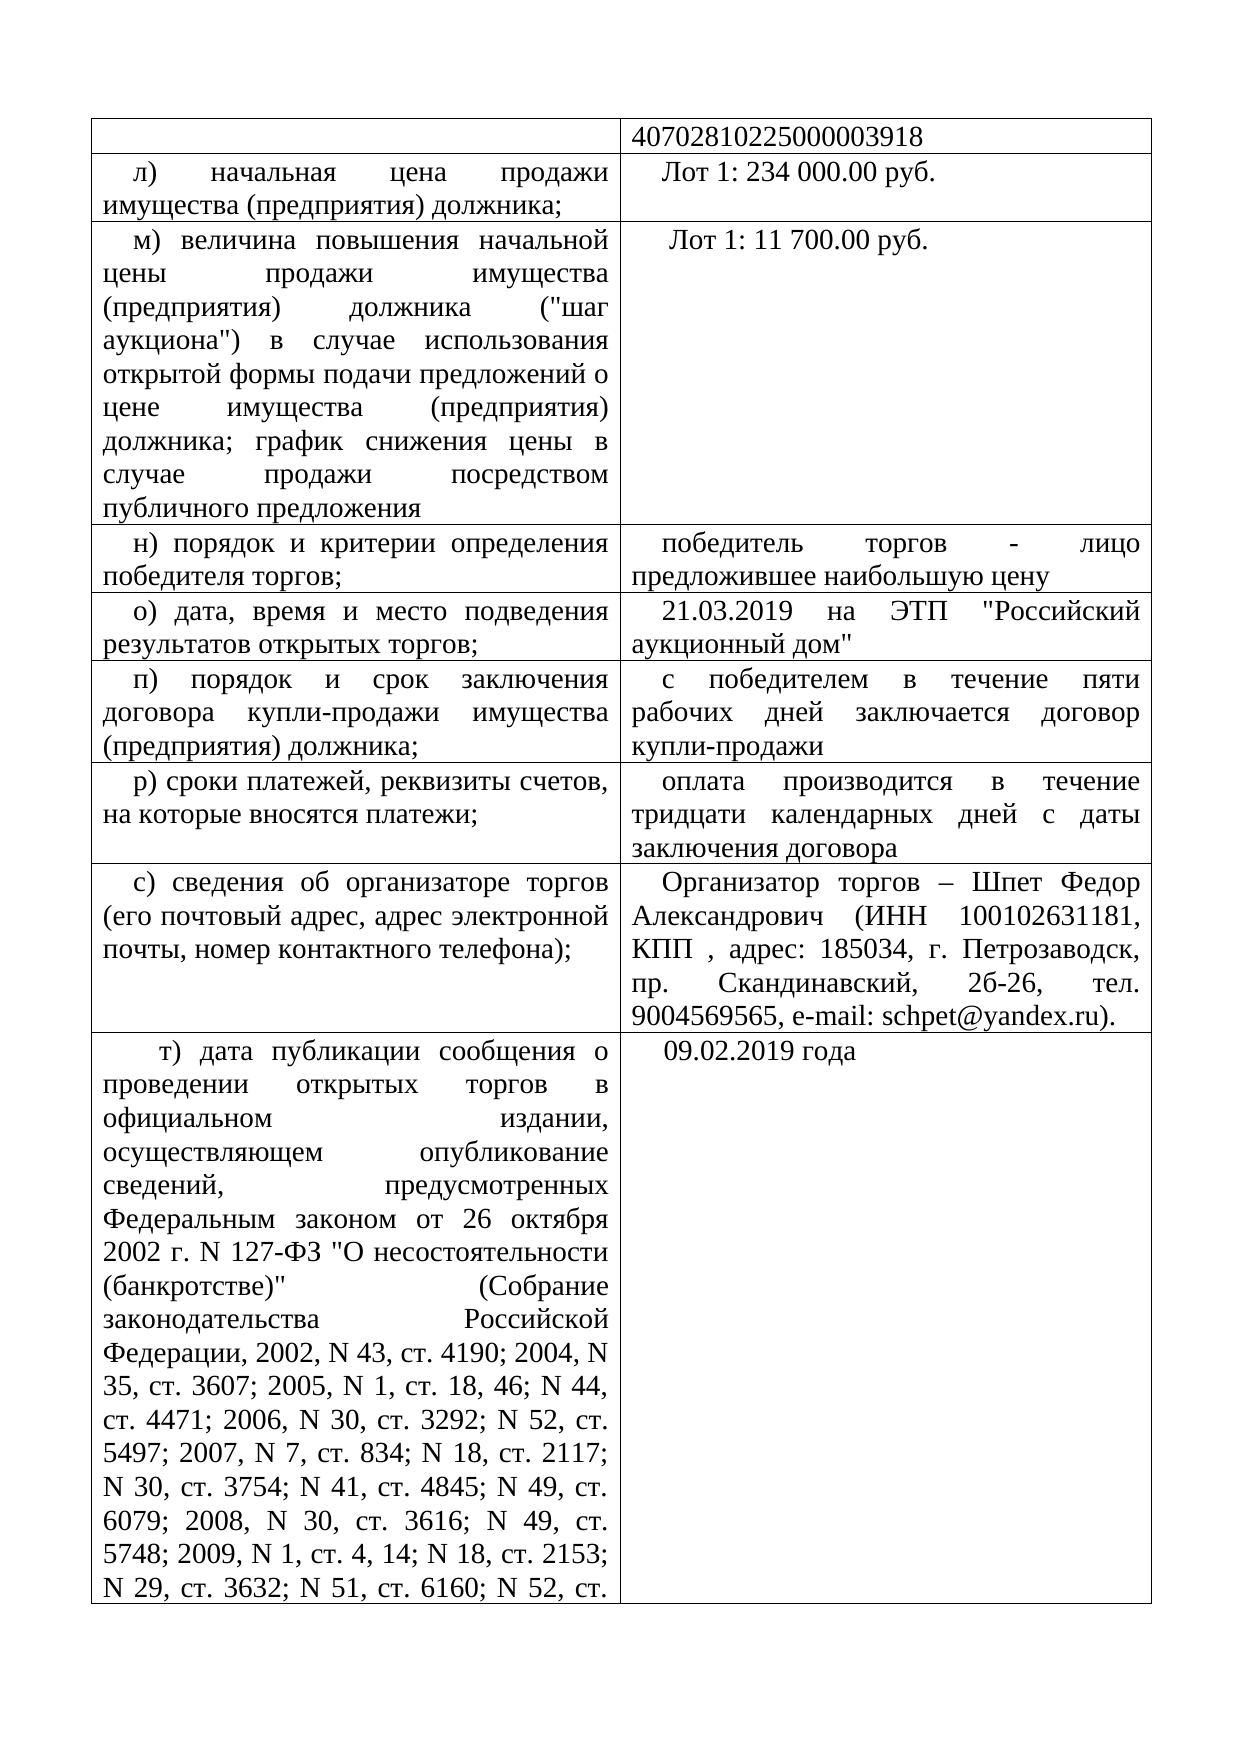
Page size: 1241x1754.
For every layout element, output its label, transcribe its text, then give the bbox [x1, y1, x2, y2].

table_cell победитель торгов - лицо предложившее наибольшую цену [621, 525, 1151, 592]
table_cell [92, 119, 620, 153]
table_cell 21.03.2019 на ЭТП "Российский аукционный дом" [621, 593, 1151, 660]
table_cell н) порядок и критерии определения победителя торгов; [92, 525, 620, 592]
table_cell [92, 1033, 620, 1603]
table_cell Лот 1: 234 000.00 руб. [621, 154, 1151, 221]
table_cell 09.02.2019 года [621, 1033, 1151, 1603]
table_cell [621, 119, 1151, 153]
table_cell о) дата, время и место подведения результатов открытых торгов; [92, 593, 620, 660]
table_cell с победителем в течение пяти рабочих дней заключается договор купли-продажи [621, 661, 1151, 762]
table_cell м) величина повышения начальной цены продажи имущества (предприятия) должника ("шаг аукциона") в случае использования открытой формы подачи предложений о цене имущества (предприятия) должника; график снижения цены в случае продажи посредством публичного предложения [92, 222, 620, 524]
table_cell оплата производится в течение тридцати календарных дней с даты заключения договора [621, 763, 1151, 863]
table_cell Организатор торгов – Шпет Федор Александрович (ИНН 100102631181, КПП , адрес: 185034, г. Петрозаводск, пр. Скандинавский, 2б-26, тел. 9004569565, e-mail: schpet@yandex.ru). [621, 864, 1151, 1032]
table_cell с) сведения об организаторе торгов (его почтовый адрес, адрес электронной почты, номер контактного телефона); [92, 864, 620, 1032]
table_cell Лот 1: 11 700.00 руб. [621, 222, 1151, 524]
table_cell п) порядок и срок заключения договора купли-продажи имущества (предприятия) должника; [92, 661, 620, 762]
table_cell р) сроки платежей, реквизиты счетов, на которые вносятся платежи; [92, 763, 620, 863]
table_cell л) начальная цена продажи имущества (предприятия) должника; [92, 154, 620, 221]
